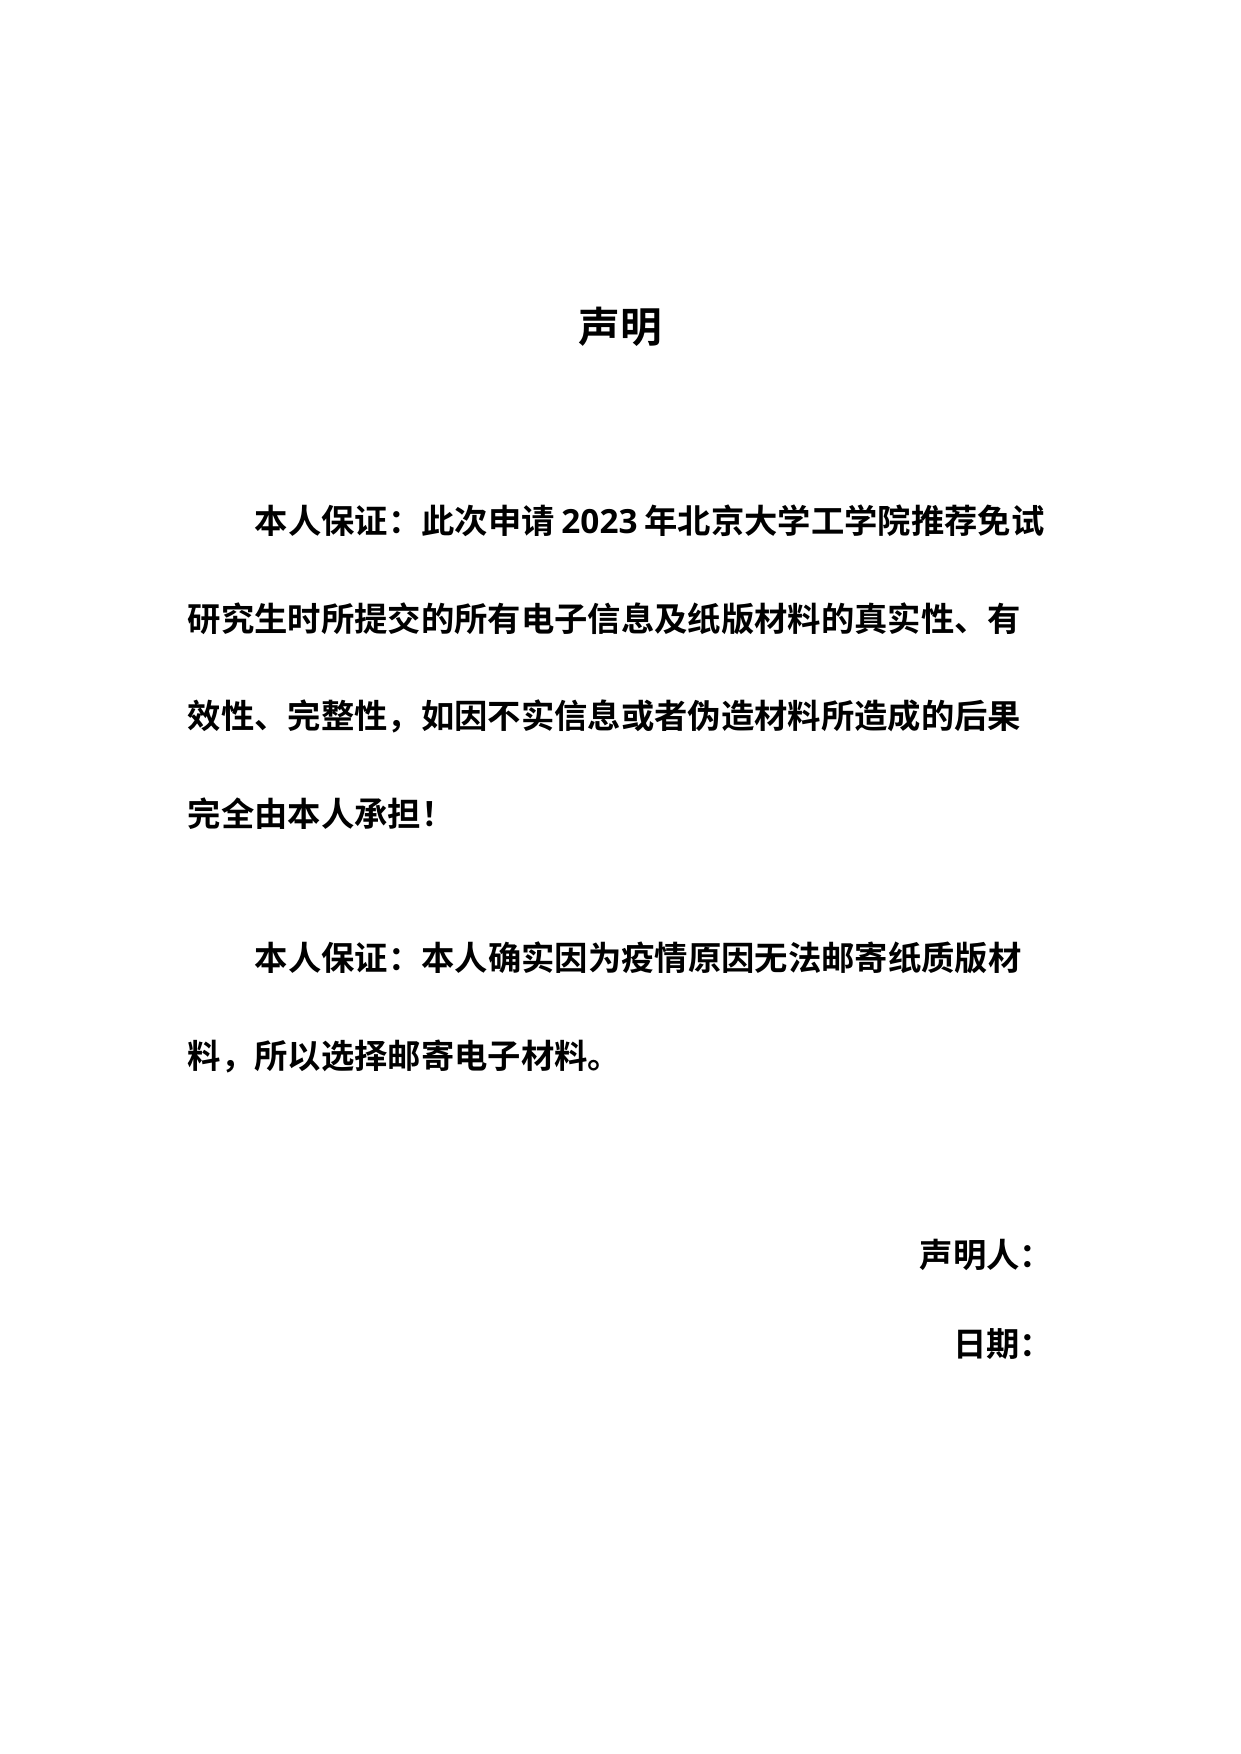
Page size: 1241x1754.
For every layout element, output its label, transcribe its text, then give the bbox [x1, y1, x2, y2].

text 声明人： [187, 1221, 1053, 1286]
text 本人保证：此次申请2023年北京大学工学院推荐免试研究生时所提交的所有电子信息及纸版材料的真实性、有效性、完整性，如因不实信息或者伪造材料所造成的后果完全由本人承担！ [187, 487, 1053, 844]
text 声明 [187, 292, 1053, 357]
text 日期： [187, 1310, 1053, 1375]
text 本人保证：本人确实因为疫情原因无法邮寄纸质版材料，所以选择邮寄电子材料。 [187, 924, 1053, 1086]
